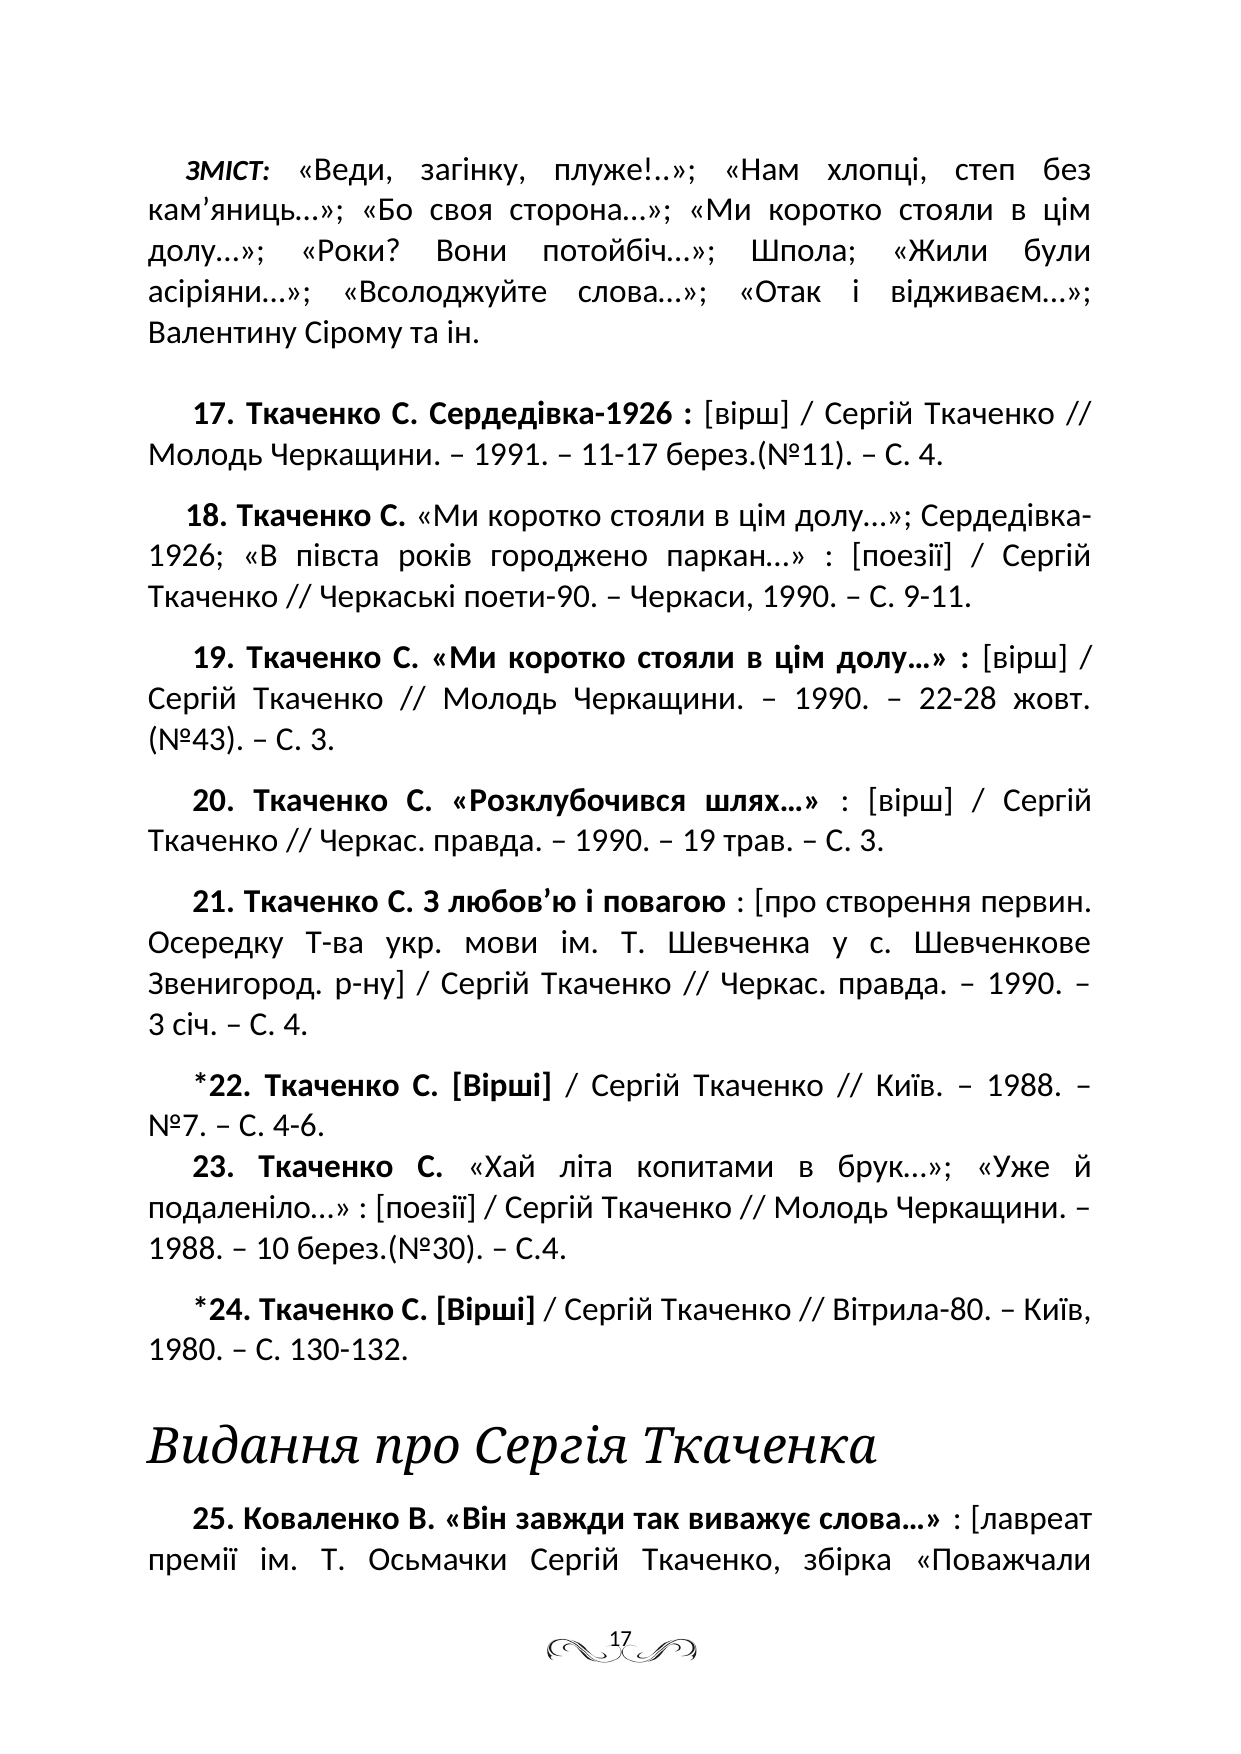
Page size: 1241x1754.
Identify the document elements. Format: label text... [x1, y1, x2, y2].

text 19. Ткаченко С. «Ми коротко стояли в цім долу…» : [вірш] / Сергій Ткаченко // Молодь Черкащини. – 1990. – 22-28 жовт. (№43). – С. 3. [148, 636, 1092, 758]
text *24. Ткаченко С. [Вірші] / Сергій Ткаченко // Вітрила-80. – Київ, 1980. – С. 130-132. [148, 1288, 1092, 1369]
text 17. Ткаченко С. Сердедівка-1926 : [вірш] / Сергій Ткаченко // Молодь Черкащини. – 1991. – 11-17 берез.(№11). – С. 4. [148, 392, 1092, 473]
text 21. Ткаченко С. З любов’ю і повагою : [про створення первин. Осередку Т-ва укр. мови ім. Т. Шевченка у с. Шевченкове Звенигород. р-ну] / Сергій Ткаченко // Черкас. правда. – 1990. – 3 січ. – С. 4. [148, 881, 1092, 1043]
list 18. Ткаченко С. «Ми коротко стояли в цім долу…»; Сердедівка-1926; «В півста років городжено паркан…» : [поезії] / Сергій Ткаченко // Черкаські поети-90. – Черкаси, 1990. – С. 9-11. [148, 494, 1092, 616]
text *22. Ткаченко С. [Вірші] / Сергій Ткаченко // Київ. – 1988. – №7. – С. 4-6. [148, 1064, 1092, 1145]
list Видання про Сергія Ткаченка [148, 1410, 1092, 1478]
list ЗМІСТ: «Веди, загінку, плуже!..»; «Нам хлопці, степ без кам’яниць…»; «Бо своя сторона…»; «Ми коротко стояли в цім долу…»; «Роки? Вони потойбіч…»; Шпола; «Жили були асіріяни…»; «Всолоджуйте слова…»; «Отак і відживаєм…»; Валентину Сірому та ін. [148, 148, 1092, 351]
picture [544, 1636, 698, 1667]
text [148, 1497, 1092, 1579]
text 20. Ткаченко С. «Розклубочився шлях…» : [вірш] / Сергій Ткаченко // Черкас. правда. – 1990. – 19 трав. – С. 3. [148, 779, 1092, 860]
text 23. Ткаченко С. «Хай літа копитами в брук…»; «Уже й подаленіло…» : [поезії] / Сергій Ткаченко // Молодь Черкащини. – 1988. – 10 берез.(№30). – С.4. [148, 1145, 1092, 1267]
